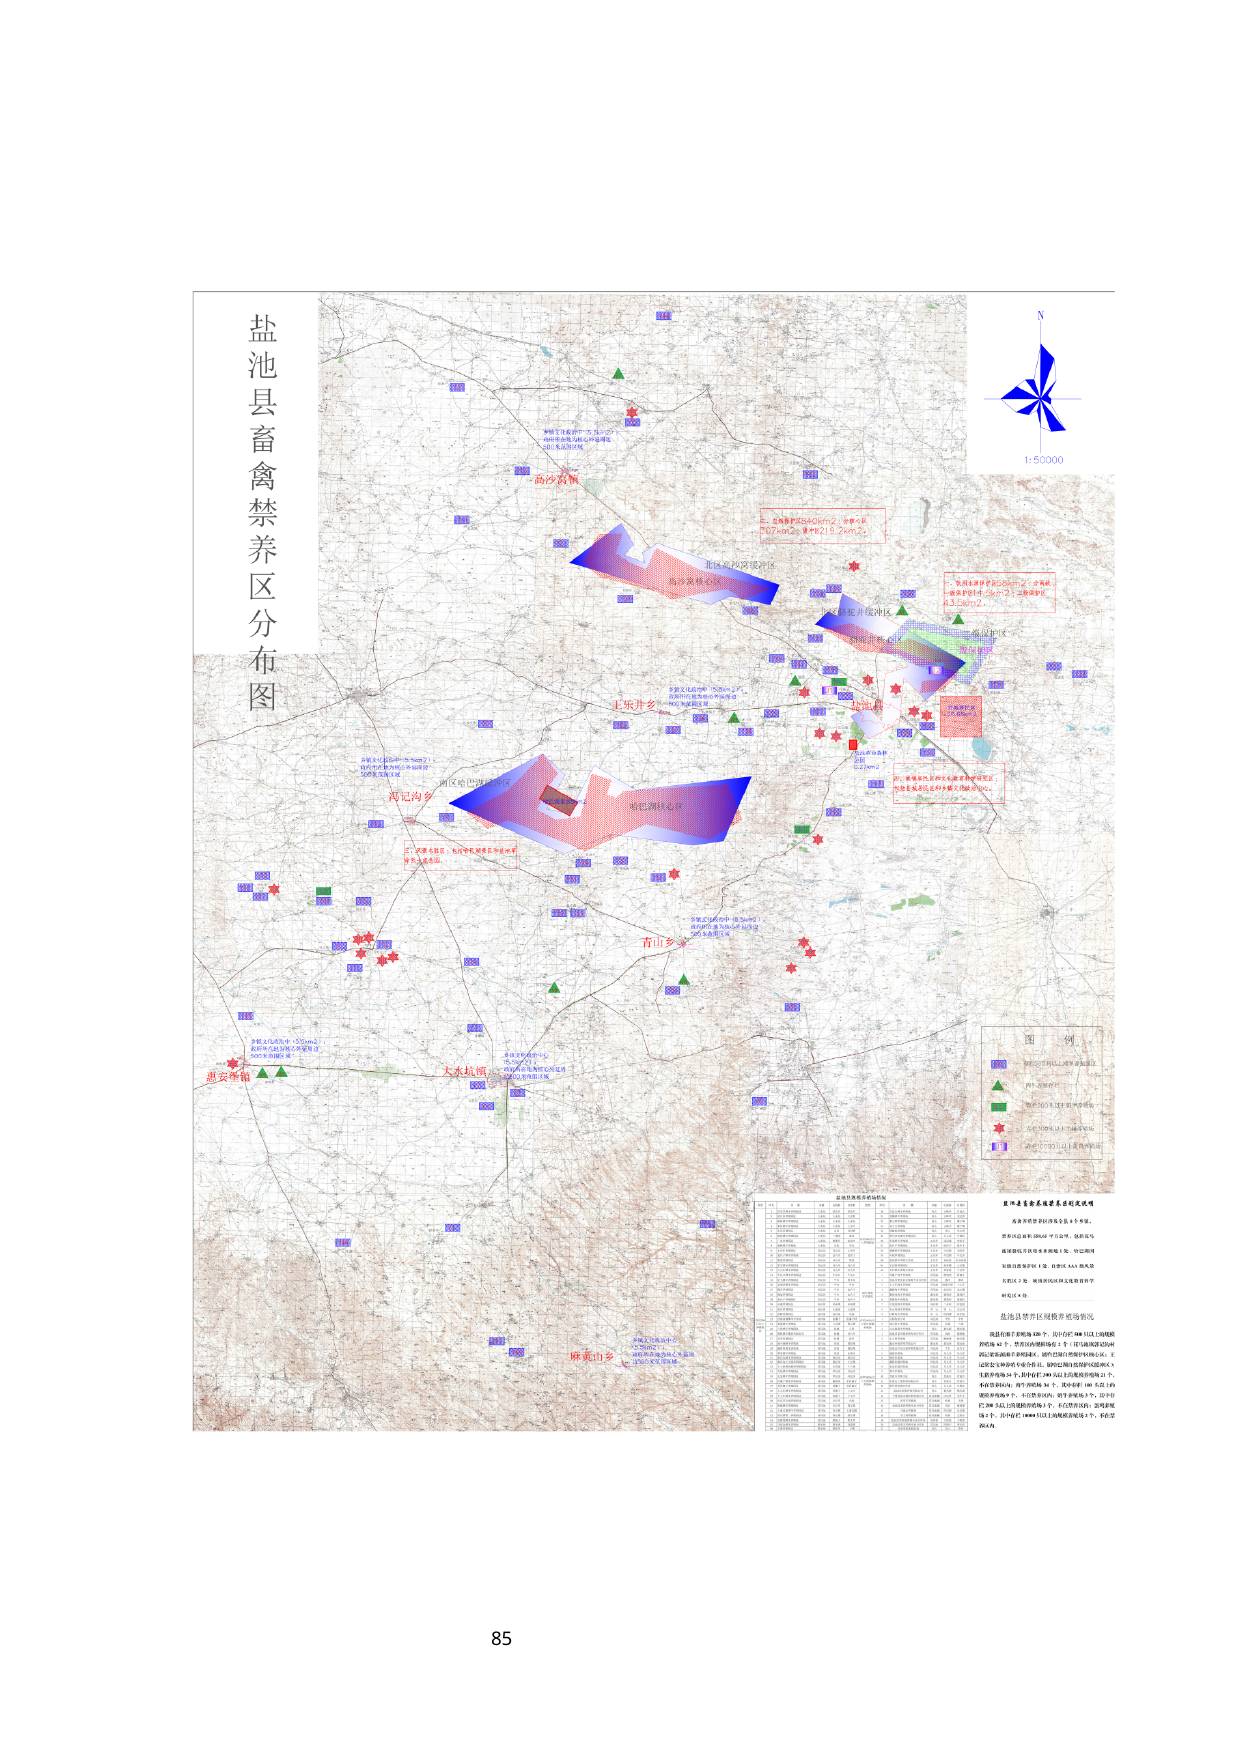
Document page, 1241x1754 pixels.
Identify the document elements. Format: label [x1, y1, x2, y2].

picture [187, 202, 1119, 1520]
